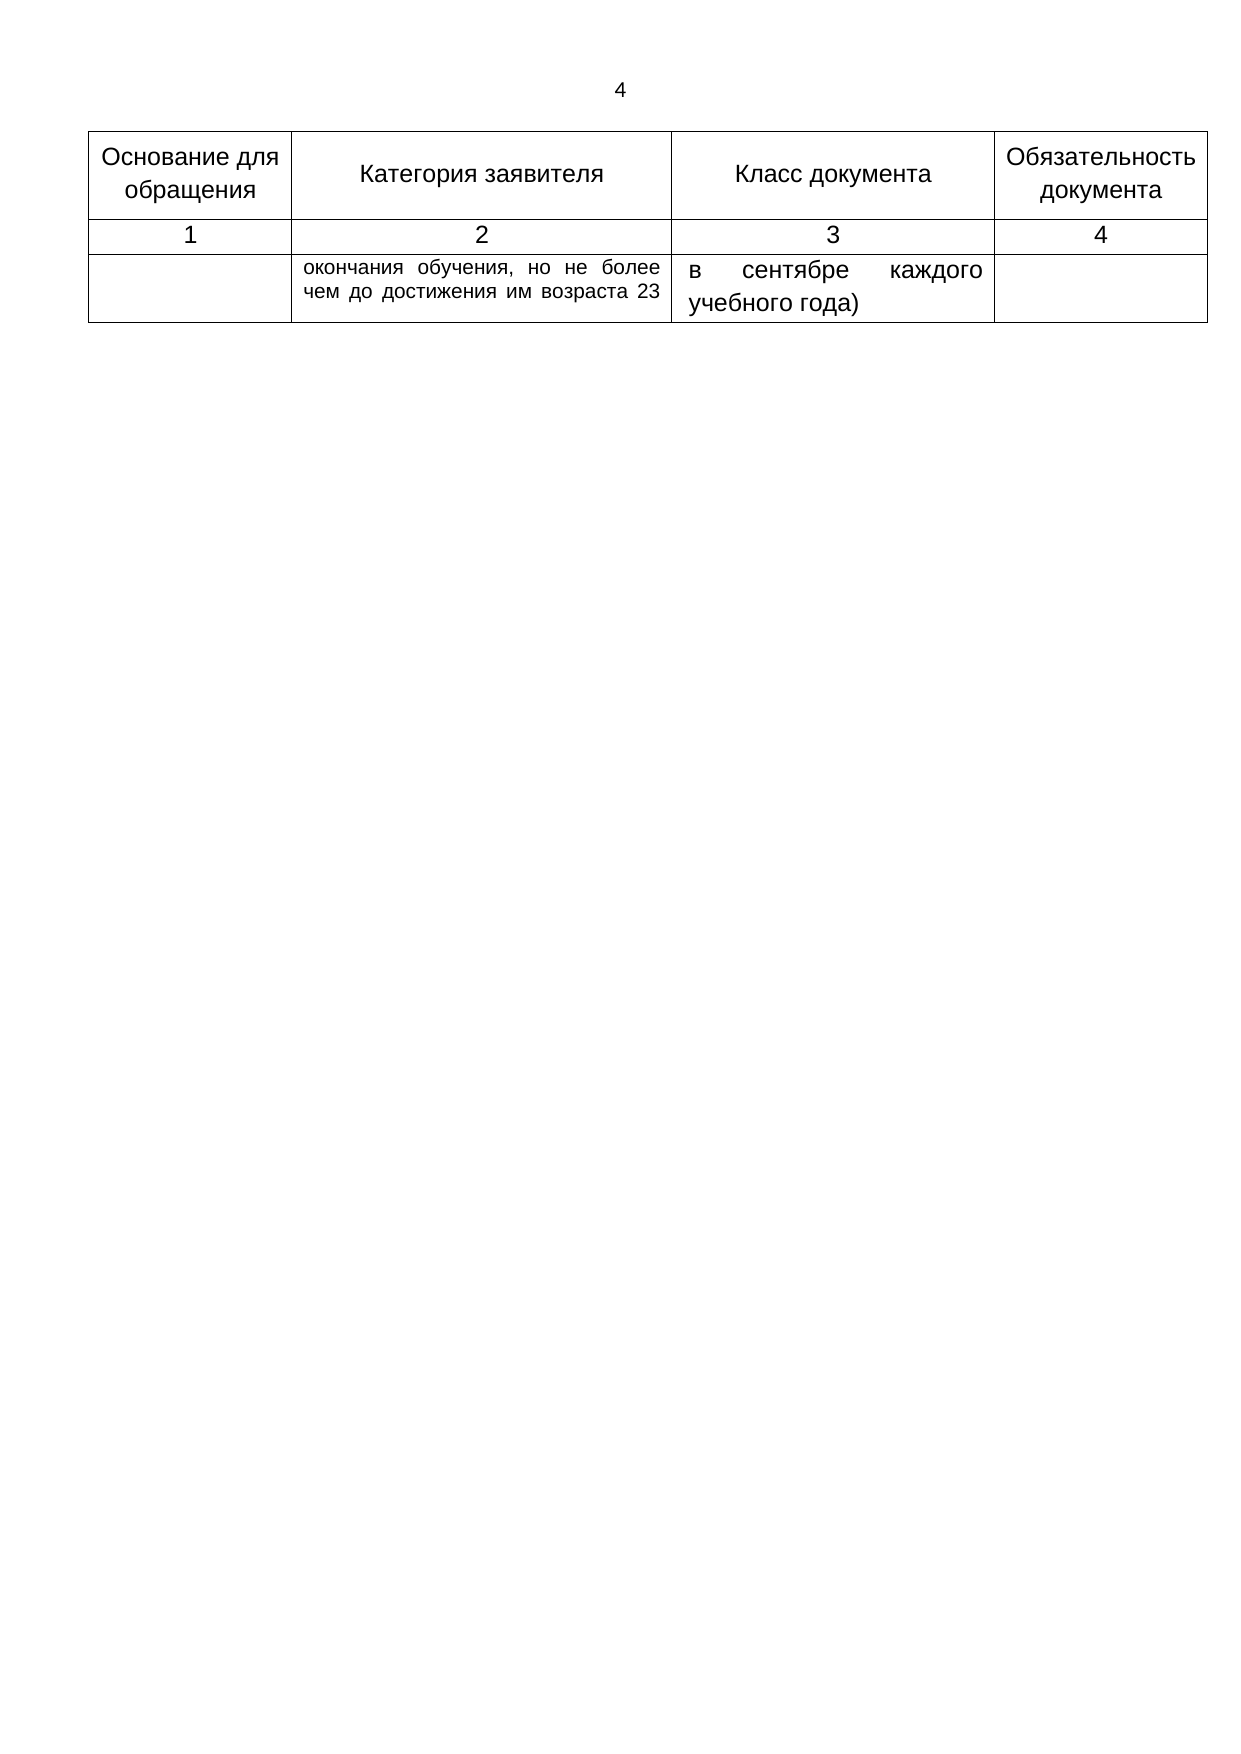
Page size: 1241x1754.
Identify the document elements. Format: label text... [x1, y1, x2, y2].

table_cell 3 [672, 220, 994, 254]
table_header Категория заявителя [292, 132, 671, 219]
table_cell [995, 255, 1207, 322]
table_cell 4 [995, 220, 1207, 254]
table_header Класс документа [672, 132, 994, 219]
table_header Обязательность документа [995, 132, 1207, 219]
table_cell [292, 255, 671, 322]
table_cell 2 [292, 220, 671, 254]
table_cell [672, 255, 994, 322]
table_header Основание для обращения [89, 132, 291, 219]
table_cell [89, 255, 291, 322]
table_cell 1 [89, 220, 291, 254]
